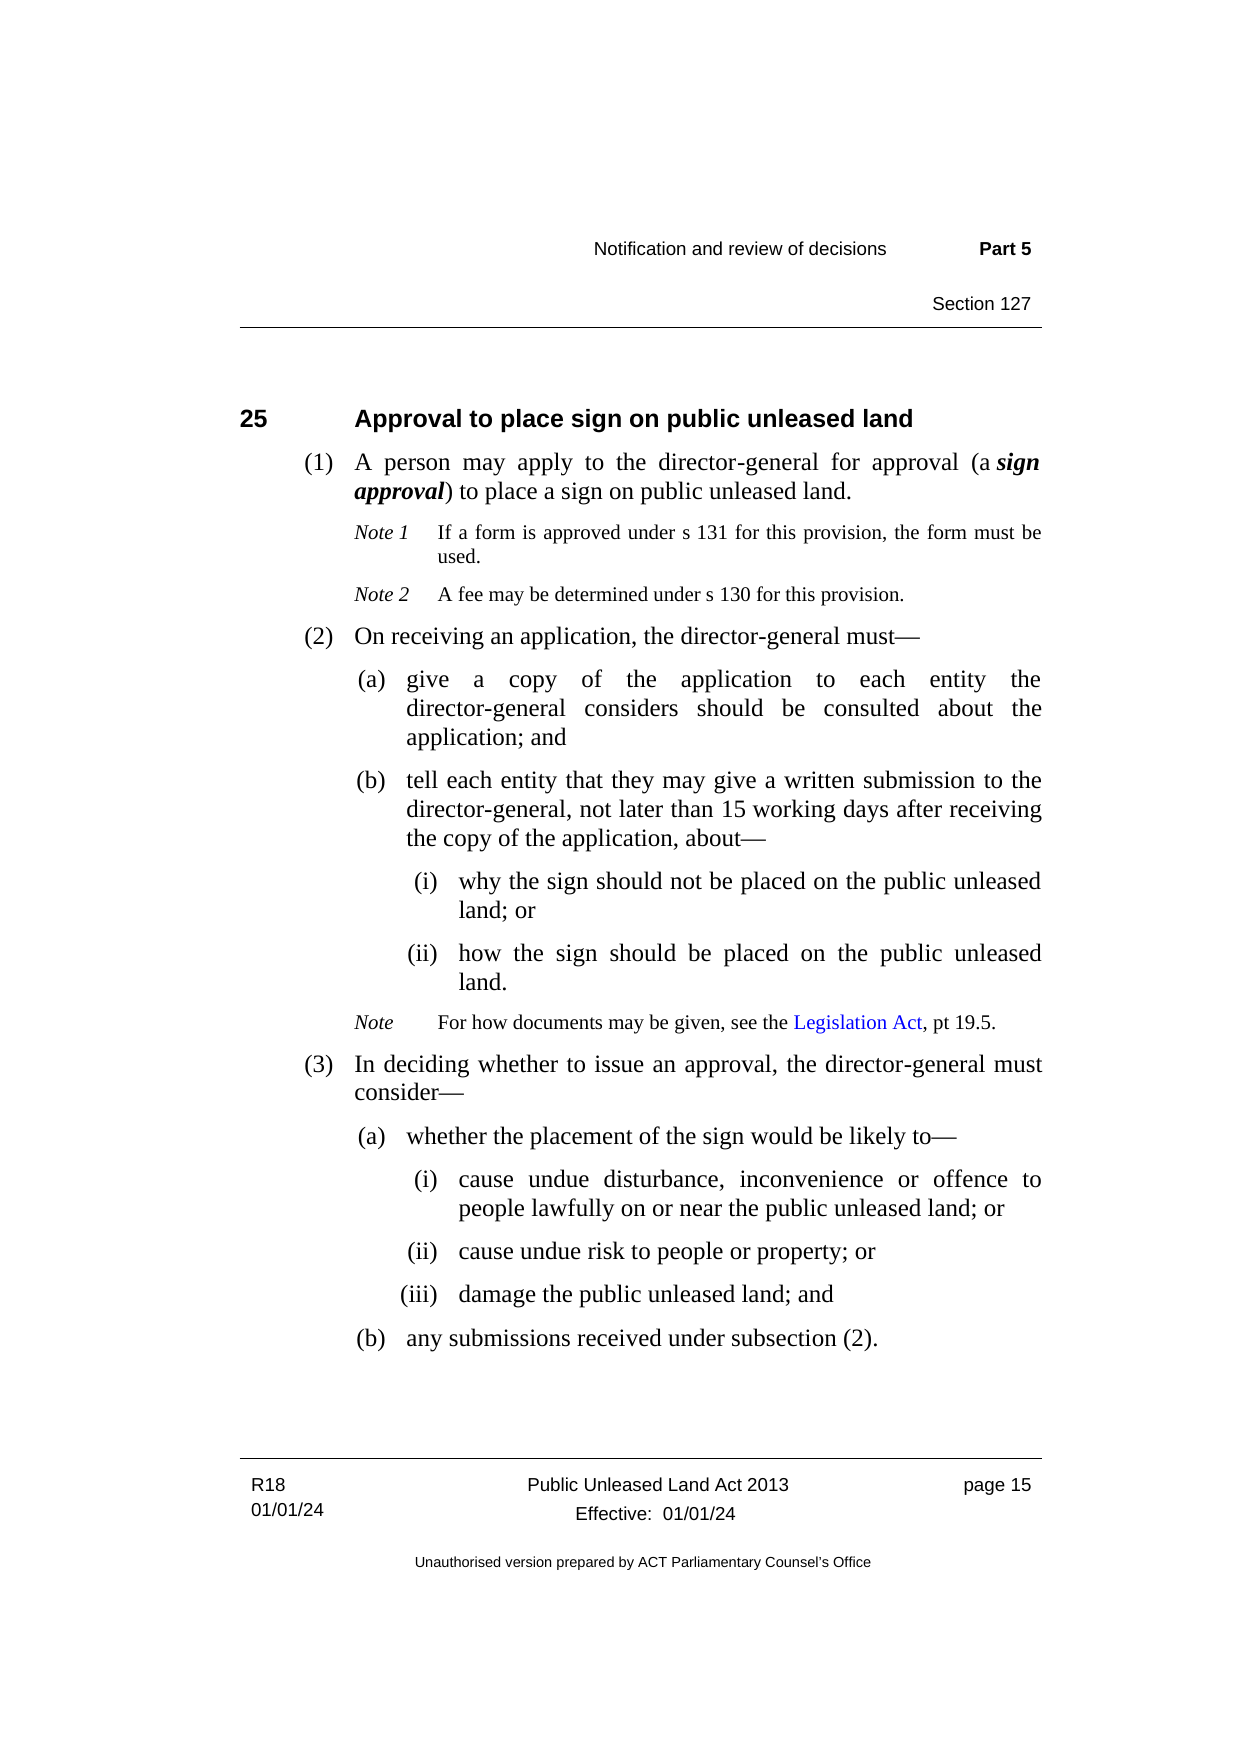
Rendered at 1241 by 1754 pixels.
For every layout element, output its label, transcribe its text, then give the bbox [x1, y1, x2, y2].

text 25 Approval to place sign on public unleased land [239, 404, 1042, 433]
text (1) A person may apply to the director-general for approval (a sign approval) to place a sign on public unleased land. [239, 447, 1042, 505]
text (a) give a copy of the application to each entity the director-general considers should be consulted about the application; and [239, 664, 1042, 751]
text (ii) cause undue risk to people or property; or [239, 1236, 1042, 1265]
text (iii) damage the public unleased land; and [239, 1279, 1042, 1308]
text (a) whether the placement of the sign would be likely to— [239, 1121, 1042, 1149]
text (2) On receiving an application, the director-general must— [239, 621, 1042, 650]
text (ii) how the sign should be placed on the public unleased land. [239, 938, 1042, 996]
text Note For how documents may be given, see the Legislation Act, pt 19.5. [354, 1010, 1042, 1034]
text (i) why the sign should not be placed on the public unleased land; or [239, 866, 1042, 923]
text (b) any submissions received under subsection (2). [239, 1323, 1042, 1352]
text (i) cause undue disturbance, inconvenience or offence to people lawfully on or near the public unleased land; or [239, 1164, 1042, 1222]
text Note 2 A fee may be determined under s 130 for this provision. [354, 582, 1042, 606]
text (b) tell each entity that they may give a written submission to the director-general, not later than 15 working days after receiving the copy of the application, about— [239, 765, 1042, 851]
text Note 1 If a form is approved under s 131 for this provision, the form must be used. [354, 519, 1042, 568]
text (3) In deciding whether to issue an approval, the director-general must consider— [239, 1049, 1042, 1106]
